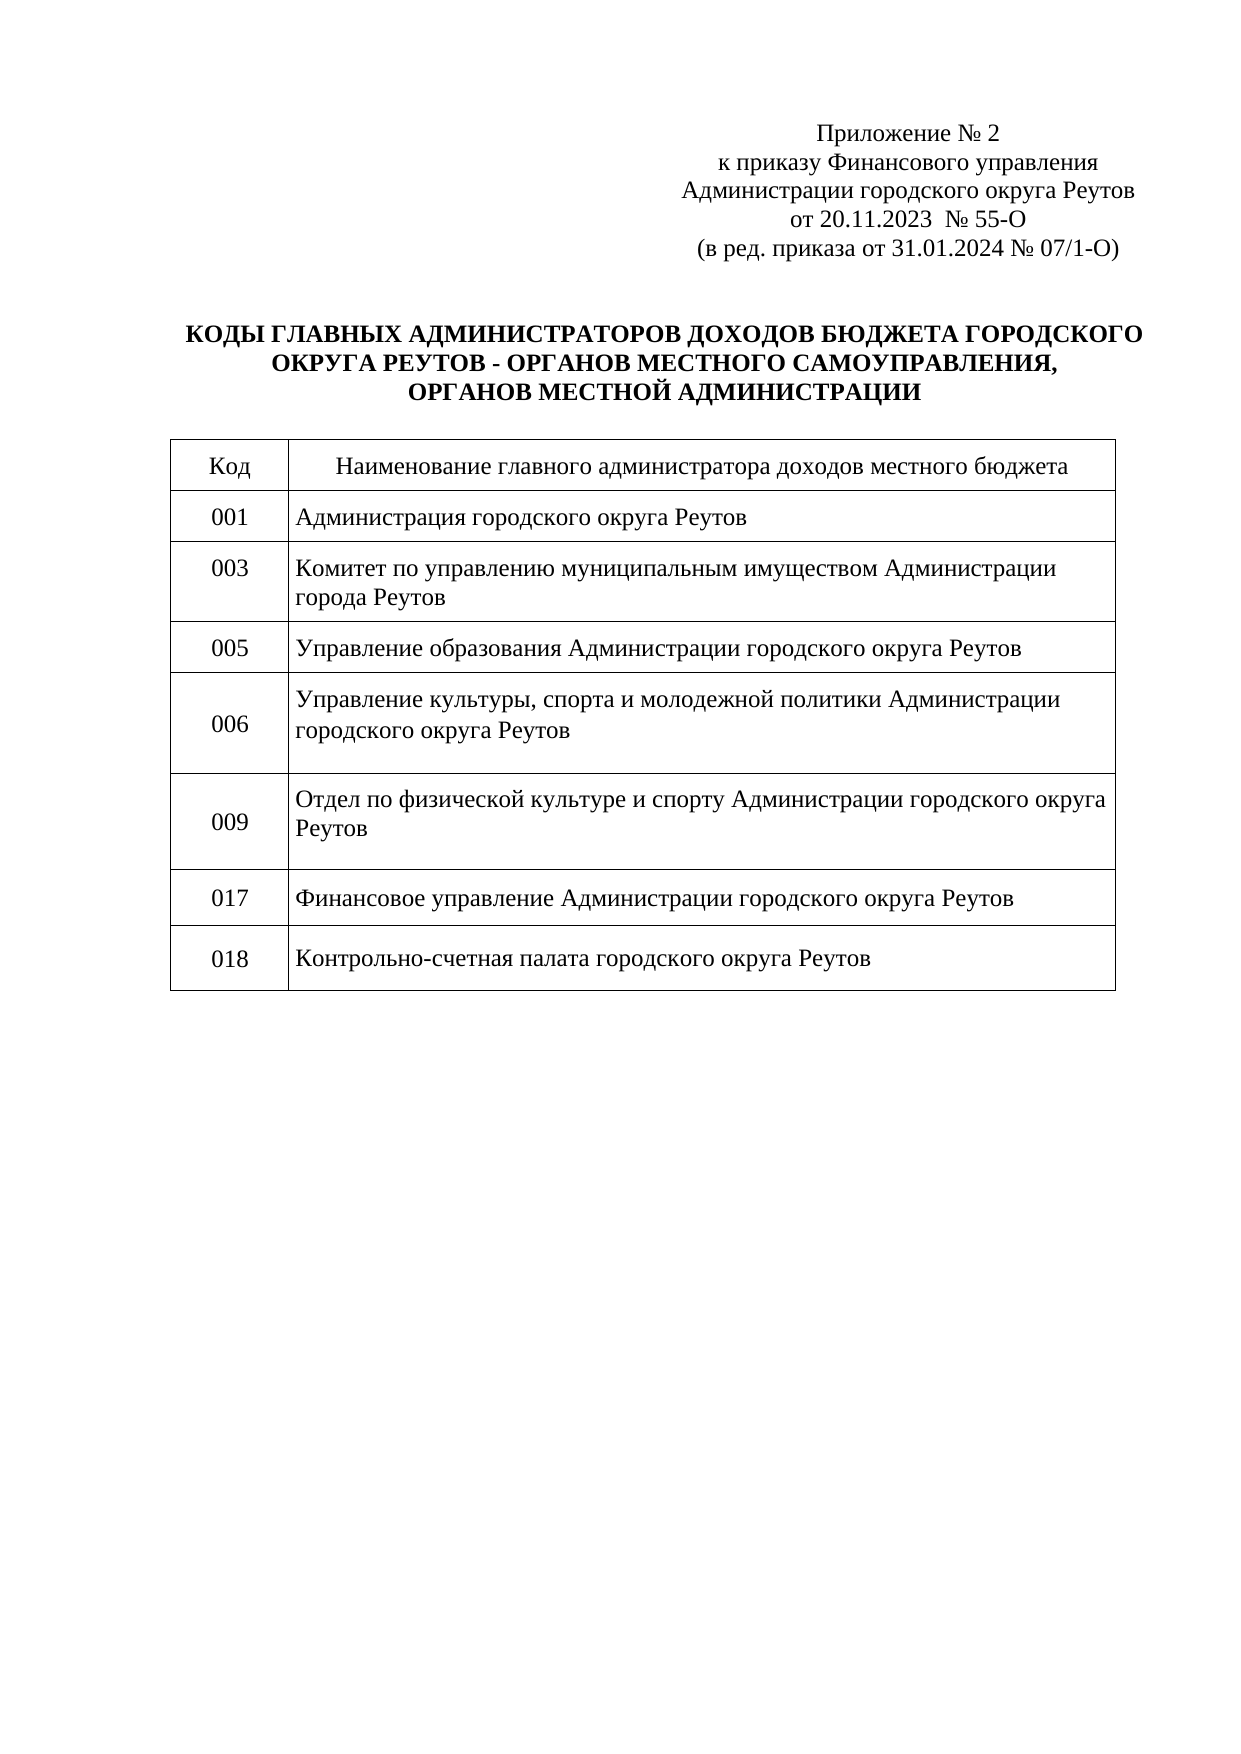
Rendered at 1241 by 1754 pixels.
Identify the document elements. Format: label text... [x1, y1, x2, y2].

table_cell Комитет по управлению муниципальным имуществом Администрации города Реутов [289, 542, 1115, 621]
text (в ред. приказа от 31.01.2024 № 07/1-О) [664, 233, 1152, 262]
table_cell Управление культуры, спорта и молодежной политики Администрации городского округа Реутов [289, 673, 1115, 773]
table_header Наименование главного администратора доходов местного бюджета [289, 440, 1115, 490]
text к приказу Финансового управления Администрации городского округа Реутов [664, 147, 1152, 204]
table_cell Управление образования Администрации городского округа Реутов [289, 622, 1115, 672]
table_cell Финансовое управление Администрации городского округа Реутов [289, 870, 1115, 925]
table_cell 005 [171, 622, 288, 672]
title КОДЫ ГЛАВНЫХ АДМИНИСТРАТОРОВ ДОХОДОВ БЮДЖЕТА ГОРОДСКОГО ОКРУГА РЕУТОВ - ОРГАНОВ МЕСТНОГО САМОУПРАВЛЕНИЯ, [177, 319, 1152, 377]
table_cell Контрольно-счетная палата городского округа Реутов [289, 926, 1115, 990]
text от 20.11.2023 № 55-О [664, 204, 1152, 233]
table_cell 006 [171, 673, 288, 773]
table_cell 003 [171, 542, 288, 621]
table_cell Администрация городского округа Реутов [289, 491, 1115, 541]
text Приложение № 2 [664, 118, 1152, 147]
table_cell 001 [171, 491, 288, 541]
table_cell 018 [171, 926, 288, 990]
title ОРГАНОВ МЕСТНОЙ АДМИНИСТРАЦИИ [177, 377, 1152, 406]
table_cell Отдел по физической культуре и спорту Администрации городского округа Реутов [289, 774, 1115, 869]
table_cell 009 [171, 774, 288, 869]
table_header Код [171, 440, 288, 490]
table_cell 017 [171, 870, 288, 925]
